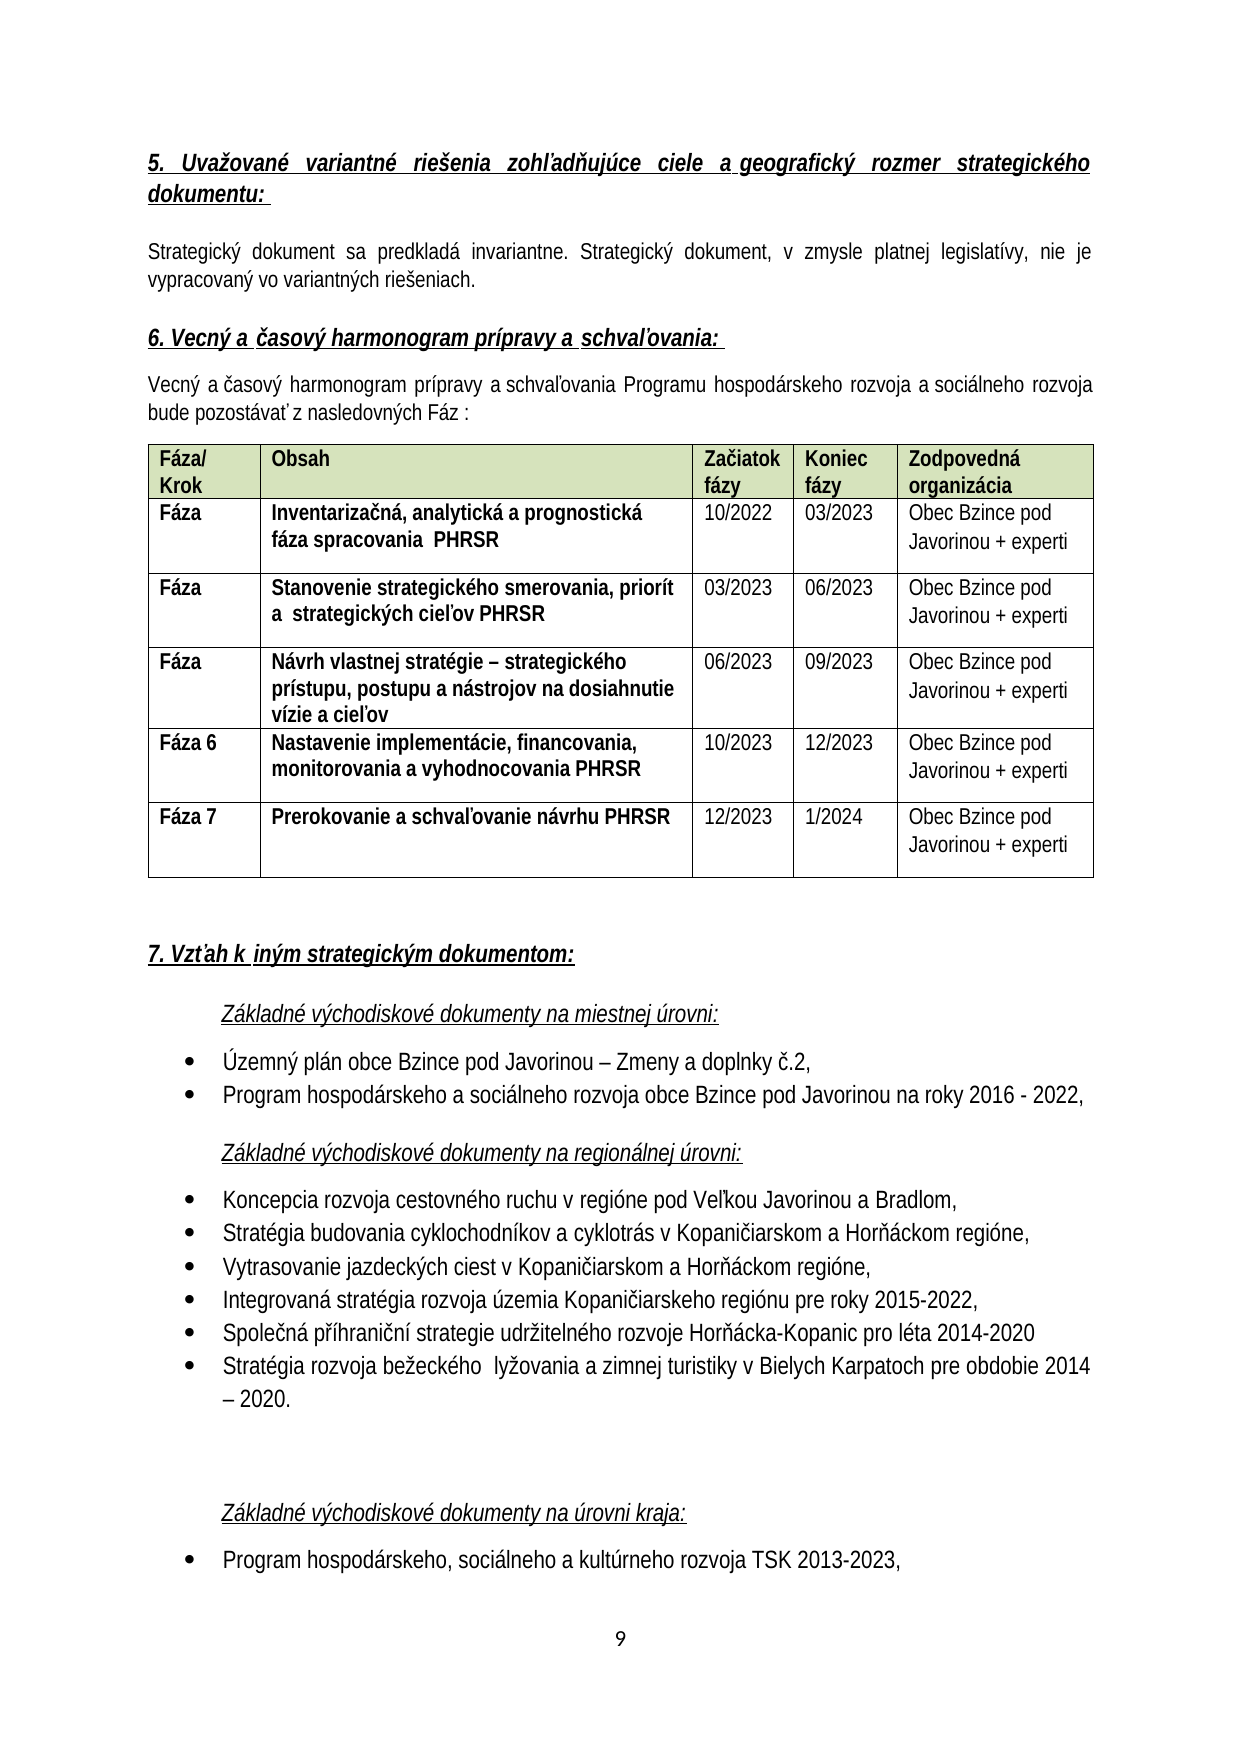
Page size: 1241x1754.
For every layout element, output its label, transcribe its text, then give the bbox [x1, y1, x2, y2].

table_cell Nastavenie implementácie, financovania, monitorovania a vyhodnocovania PHRSR [261, 729, 692, 802]
text Základné východiskové dokumenty na úrovni kraja: [148, 1498, 1093, 1527]
table_cell 12/2023 [794, 729, 897, 802]
text 5. Uvažované variantné riešenia zohľadňujúce ciele a geografický rozmer strategického dokumentu: [148, 148, 1093, 207]
text 6. Vecný a časový harmonogram prípravy a schvaľovania: [148, 323, 1093, 352]
table_cell Obec Bzince pod Javorinou + experti [898, 803, 1093, 877]
list Koncepcia rozvoja cestovného ruchu v regióne pod Veľkou Javorinou a Bradlom, [185, 1185, 1093, 1214]
table_cell Návrh vlastnej stratégie – strategického prístupu, postupu a nástrojov na dosiahnutie vízie a cieľov [261, 648, 692, 727]
table_cell Fáza [149, 648, 260, 727]
list Stratégia budovania cyklochodníkov a cyklotrás v Kopaničiarskom a Horňáckom regióne, [185, 1218, 1093, 1247]
table_cell 10/2023 [693, 729, 793, 802]
table_cell 12/2023 [693, 803, 793, 877]
table_cell Fáza [149, 574, 260, 647]
table_cell 06/2023 [693, 648, 793, 727]
table_header Fáza/ Krok [149, 445, 260, 498]
text 7. Vzťah k iným strategickým dokumentom: [148, 939, 1093, 968]
table_cell Inventarizačná, analytická a prognostická fáza spracovania PHRSR [261, 499, 692, 573]
table_cell Fáza 6 [149, 729, 260, 802]
table_cell Fáza 7 [149, 803, 260, 877]
list Program hospodárskeho a sociálneho rozvoja obce Bzince pod Javorinou na roky 2016 - 2022, [185, 1079, 1093, 1108]
table_header Obsah [261, 445, 692, 498]
table_cell 1/2024 [794, 803, 897, 877]
list Územný plán obce Bzince pod Javorinou – Zmeny a doplnky č.2, [185, 1046, 1093, 1075]
table_header Začiatok fázy [693, 445, 793, 498]
list Integrovaná stratégia rozvoja územia Kopaničiarskeho regiónu pre roky 2015-2022, [185, 1285, 1093, 1313]
text Strategický dokument sa predkladá invariantne. Strategický dokument, v zmysle platnej legislatívy, nie je vypracovaný vo variantných riešeniach. [148, 238, 1093, 293]
list Stratégia rozvoja bežeckého lyžovania a zimnej turistiky v Bielych Karpatoch pre obdobie 2014 – 2020. [185, 1351, 1093, 1413]
table_cell 03/2023 [693, 574, 793, 647]
table_cell Stanovenie strategického smerovania, priorít a strategických cieľov PHRSR [261, 574, 692, 647]
table_cell 03/2023 [794, 499, 897, 573]
table_cell Obec Bzince pod Javorinou + experti [898, 574, 1093, 647]
table_cell 06/2023 [794, 574, 897, 647]
text Základné východiskové dokumenty na regionálnej úrovni: [148, 1138, 1093, 1166]
table_cell Obec Bzince pod Javorinou + experti [898, 648, 1093, 727]
table_header Koniec fázy [794, 445, 897, 498]
text Vecný a časový harmonogram prípravy a schvaľovania Programu hospodárskeho rozvoja a sociálneho rozvoja bude pozostávať z nasledovných Fáz : [148, 371, 1093, 426]
list Vytrasovanie jazdeckých ciest v Kopaničiarskom a Horňáckom regióne, [185, 1252, 1093, 1280]
text Základné východiskové dokumenty na miestnej úrovni: [148, 999, 1093, 1027]
table_cell Obec Bzince pod Javorinou + experti [898, 729, 1093, 802]
table_cell 09/2023 [794, 648, 897, 727]
table_cell Obec Bzince pod Javorinou + experti [898, 499, 1093, 573]
list Společná příhraniční strategie udržitelného rozvoje Horňácka-Kopanic pro léta 2014-2020 [185, 1318, 1093, 1347]
table_cell Prerokovanie a schvaľovanie návrhu PHRSR [261, 803, 692, 877]
table_cell Fáza [149, 499, 260, 573]
list Program hospodárskeho, sociálneho a kultúrneho rozvoja TSK 2013-2023, [185, 1546, 1093, 1574]
table_header Zodpovedná organizácia [898, 445, 1093, 498]
table_cell 10/2022 [693, 499, 793, 573]
